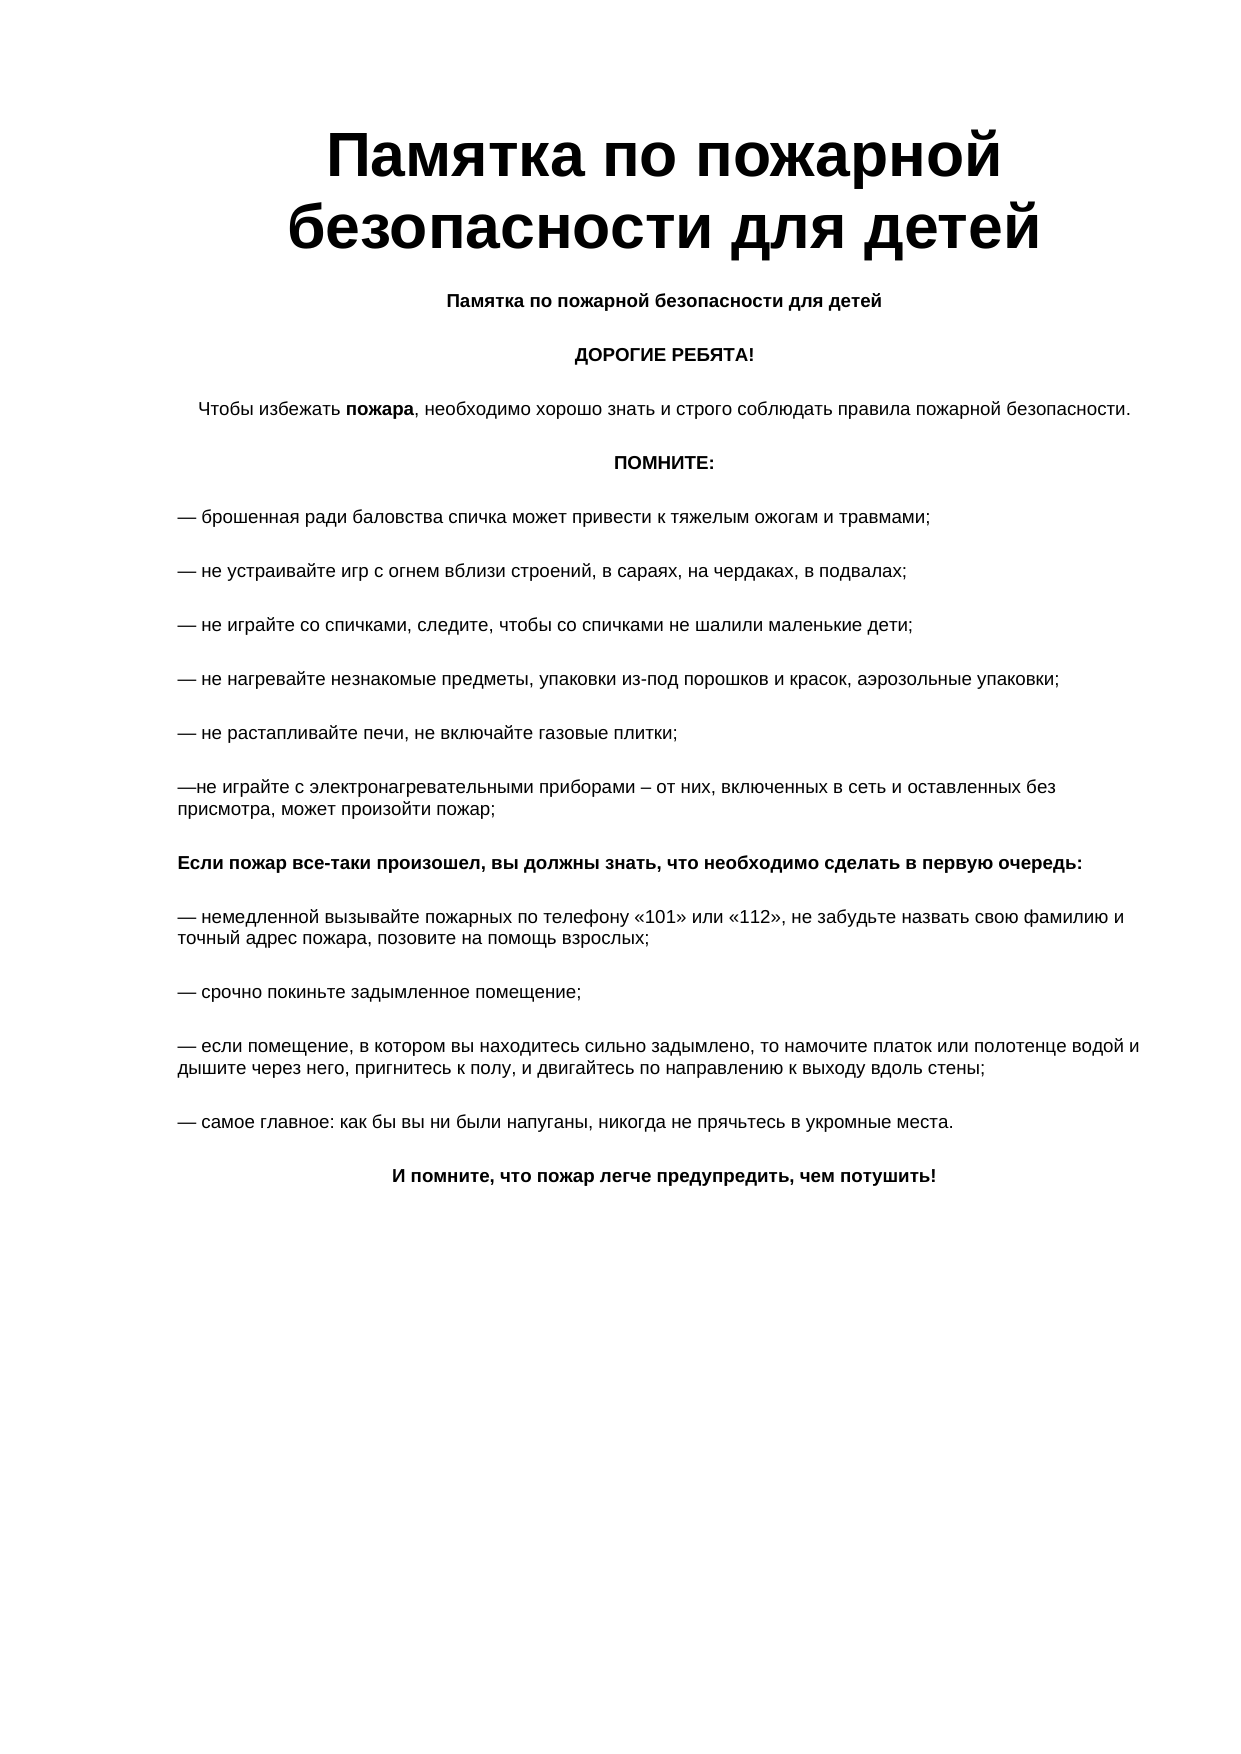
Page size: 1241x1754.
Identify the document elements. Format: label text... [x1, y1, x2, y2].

text — не нагревайте незнакомые предметы, упаковки из-под порошков и красок, аэрозольные упаковки; [177, 668, 1152, 689]
text ДОРОГИЕ РЕБЯТА! [177, 343, 1152, 365]
text — не играйте со спичками, следите, чтобы со спичками не шалили маленькие дети; [177, 614, 1152, 635]
text — если помещение, в котором вы находитесь сильно задымлено, то намочите платок или полотенце водой и дышите через него, пригнитесь к полу, и двигайтесь по направлению к выходу вдоль стены; [177, 1035, 1152, 1078]
text Памятка по пожарной безопасности для детей [177, 289, 1152, 311]
text — срочно покиньте задымленное помещение; [177, 981, 1152, 1003]
text — не растапливайте печи, не включайте газовые плитки; [177, 722, 1152, 743]
text Если пожар все-таки произошел, вы должны знать, что необходимо сделать в первую очередь: [177, 852, 1152, 873]
text — брошенная ради баловства спичка может привести к тяжелым ожогам и травмами; [177, 506, 1152, 527]
text —не играйте с электронагревательными приборами – от них, включенных в сеть и оставленных без присмотра, может произойти пожар; [177, 776, 1152, 819]
text И помните, что пожар легче предупредить, чем потушить! [177, 1165, 1152, 1187]
text — немедленной вызывайте пожарных по телефону «101» или «112», не забудьте назвать свою фамилию и точный адрес пожара, позовите на помощь взрослых; [177, 906, 1152, 949]
text Памятка по пожарной безопасности для детей [177, 118, 1152, 262]
text ПОМНИТЕ: [177, 452, 1152, 473]
text Чтобы избежать пожара, необходимо хорошо знать и строго соблюдать правила пожарной безопасности. [177, 397, 1152, 419]
text — не устраивайте игр с огнем вблизи строений, в сараях, на чердаках, в подвалах; [177, 560, 1152, 581]
text — самое главное: как бы вы ни были напуганы, никогда не прячьтесь в укромные места. [177, 1111, 1152, 1132]
